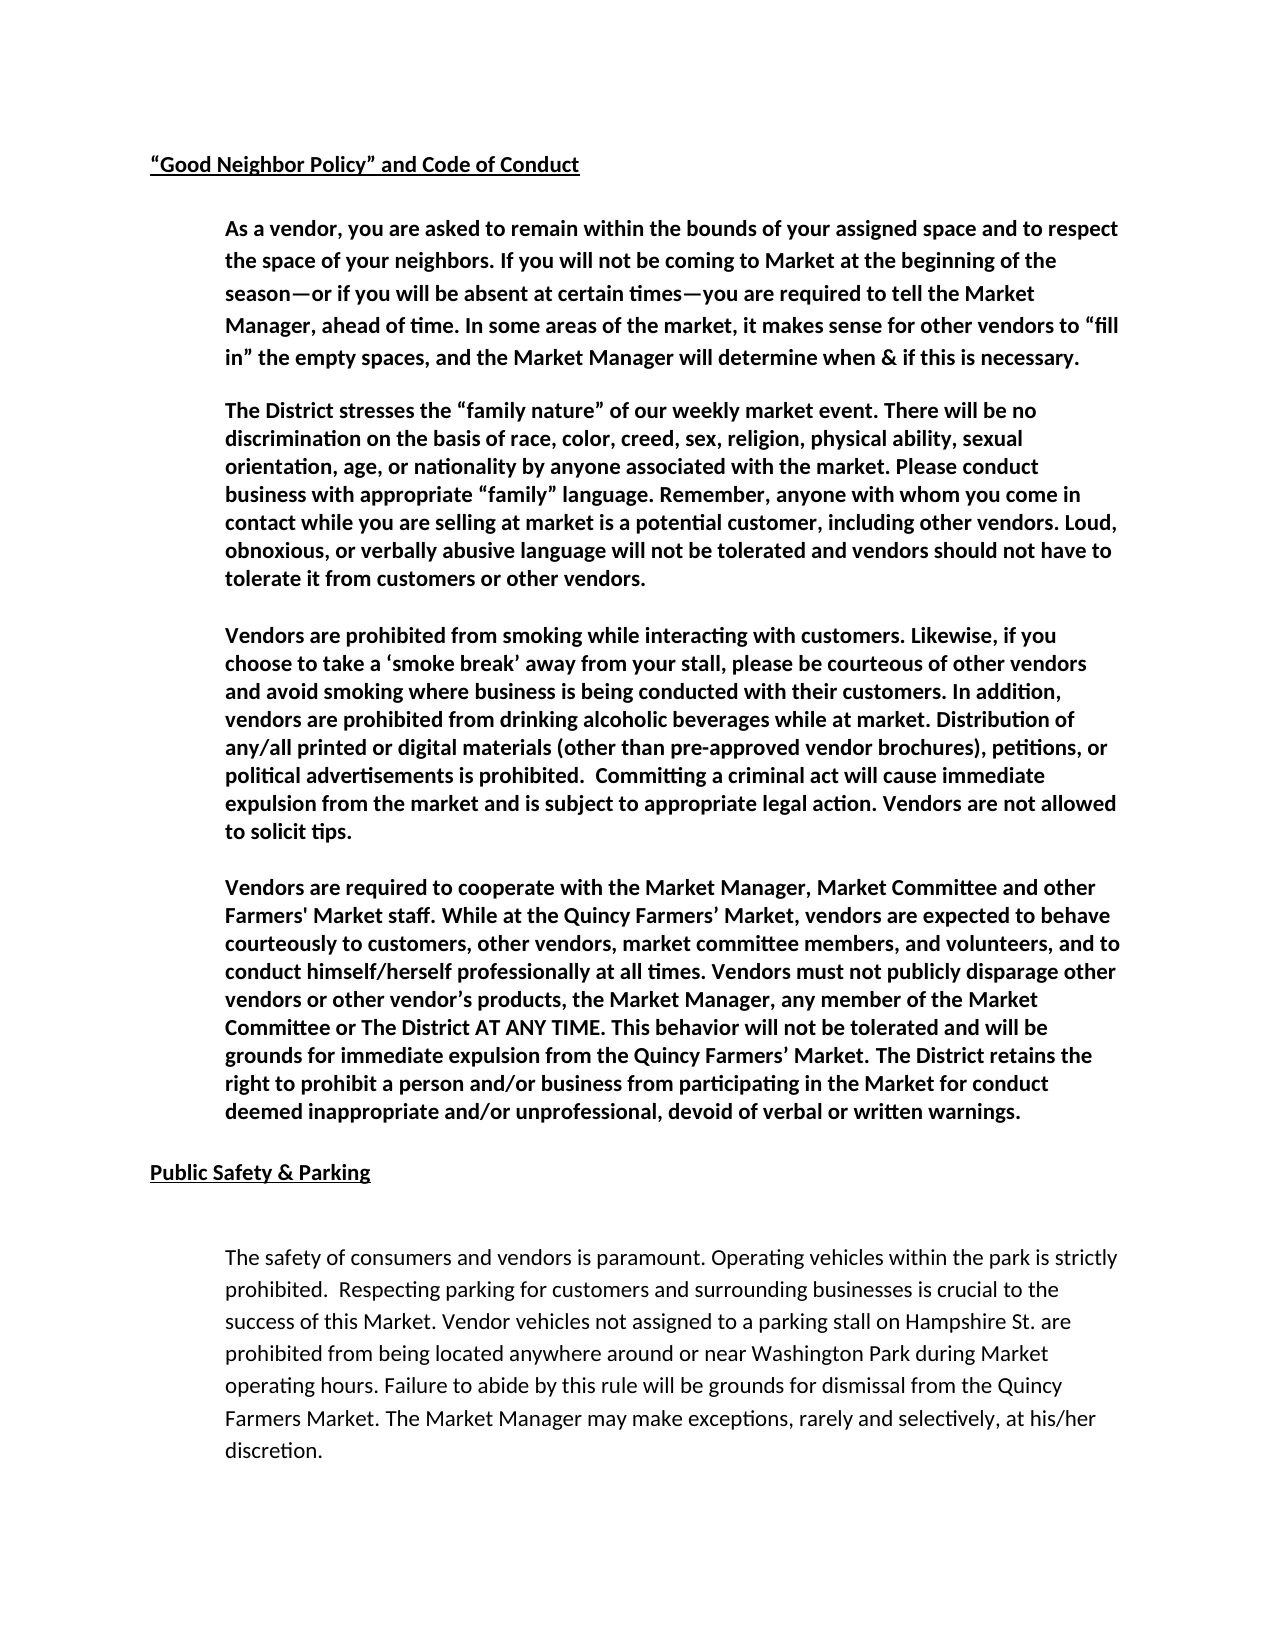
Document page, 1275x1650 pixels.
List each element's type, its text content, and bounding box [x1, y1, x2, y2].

text The District stresses the “family nature” of our weekly market event. There will be no discrimination on the basis of race, color, creed, sex, religion, physical ability, sexual orientation, age, or nationality by anyone associated with the market. Please conduct business with appropriate “family” language. Remember, anyone with whom you come in contact while you are selling at market is a potential customer, including other vendors. Loud, obnoxious, or verbally abusive language will not be tolerated and vendors should not have to tolerate it from customers or other vendors. [225, 396, 1125, 592]
list As a vendor, you are asked to remain within the bounds of your assigned space and to respect the space of your neighbors. If you will not be coming to Market at the beginning of the season—or if you will be absent at certain times—you are required to tell the Market Manager, ahead of time. In some areas of the market, it makes sense for other vendors to “fill in” the empty spaces, and the Market Manager will determine when & if this is necessary. [225, 214, 1125, 371]
list “Good Neighbor Policy” and Code of Conduct [150, 150, 1125, 178]
text The safety of consumers and vendors is paramount. Operating vehicles within the park is strictly prohibited. Respecting parking for customers and surrounding businesses is crucial to the success of this Market. Vendor vehicles not assigned to a parking stall on Hampshire St. are prohibited from being located anywhere around or near Washington Park during Market operating hours. Failure to abide by this rule will be grounds for dismissal from the Quincy Farmers Market. The Market Manager may make exceptions, rarely and selectively, at his/her discretion. [225, 1243, 1125, 1464]
text Vendors are prohibited from smoking while interacting with customers. Likewise, if you choose to take a ‘smoke break’ away from your stall, please be courteous of other vendors and avoid smoking where business is being conducted with their customers. In addition, vendors are prohibited from drinking alcoholic beverages while at market. Distribution of any/all printed or digital materials (other than pre-approved vendor brochures), petitions, or political advertisements is prohibited. Committing a criminal act will cause immediate expulsion from the market and is subject to appropriate legal action. Vendors are not allowed to solicit tips. [225, 621, 1125, 845]
text Vendors are required to cooperate with the Market Manager, Market Committee and other Farmers' Market staff. While at the Quincy Farmers’ Market, vendors are expected to behave courteously to customers, other vendors, market committee members, and volunteers, and to conduct himself/herself professionally at all times. Vendors must not publicly disparage other vendors or other vendor’s products, the Market Manager, any member of the Market Committee or The District AT ANY TIME. This behavior will not be tolerated and will be grounds for immediate expulsion from the Quincy Farmers’ Market. The District retains the right to prohibit a person and/or business from participating in the Market for conduct deemed inappropriate and/or unprofessional, devoid of verbal or written warnings. [225, 873, 1125, 1126]
list Public Safety & Parking [150, 1158, 1125, 1186]
